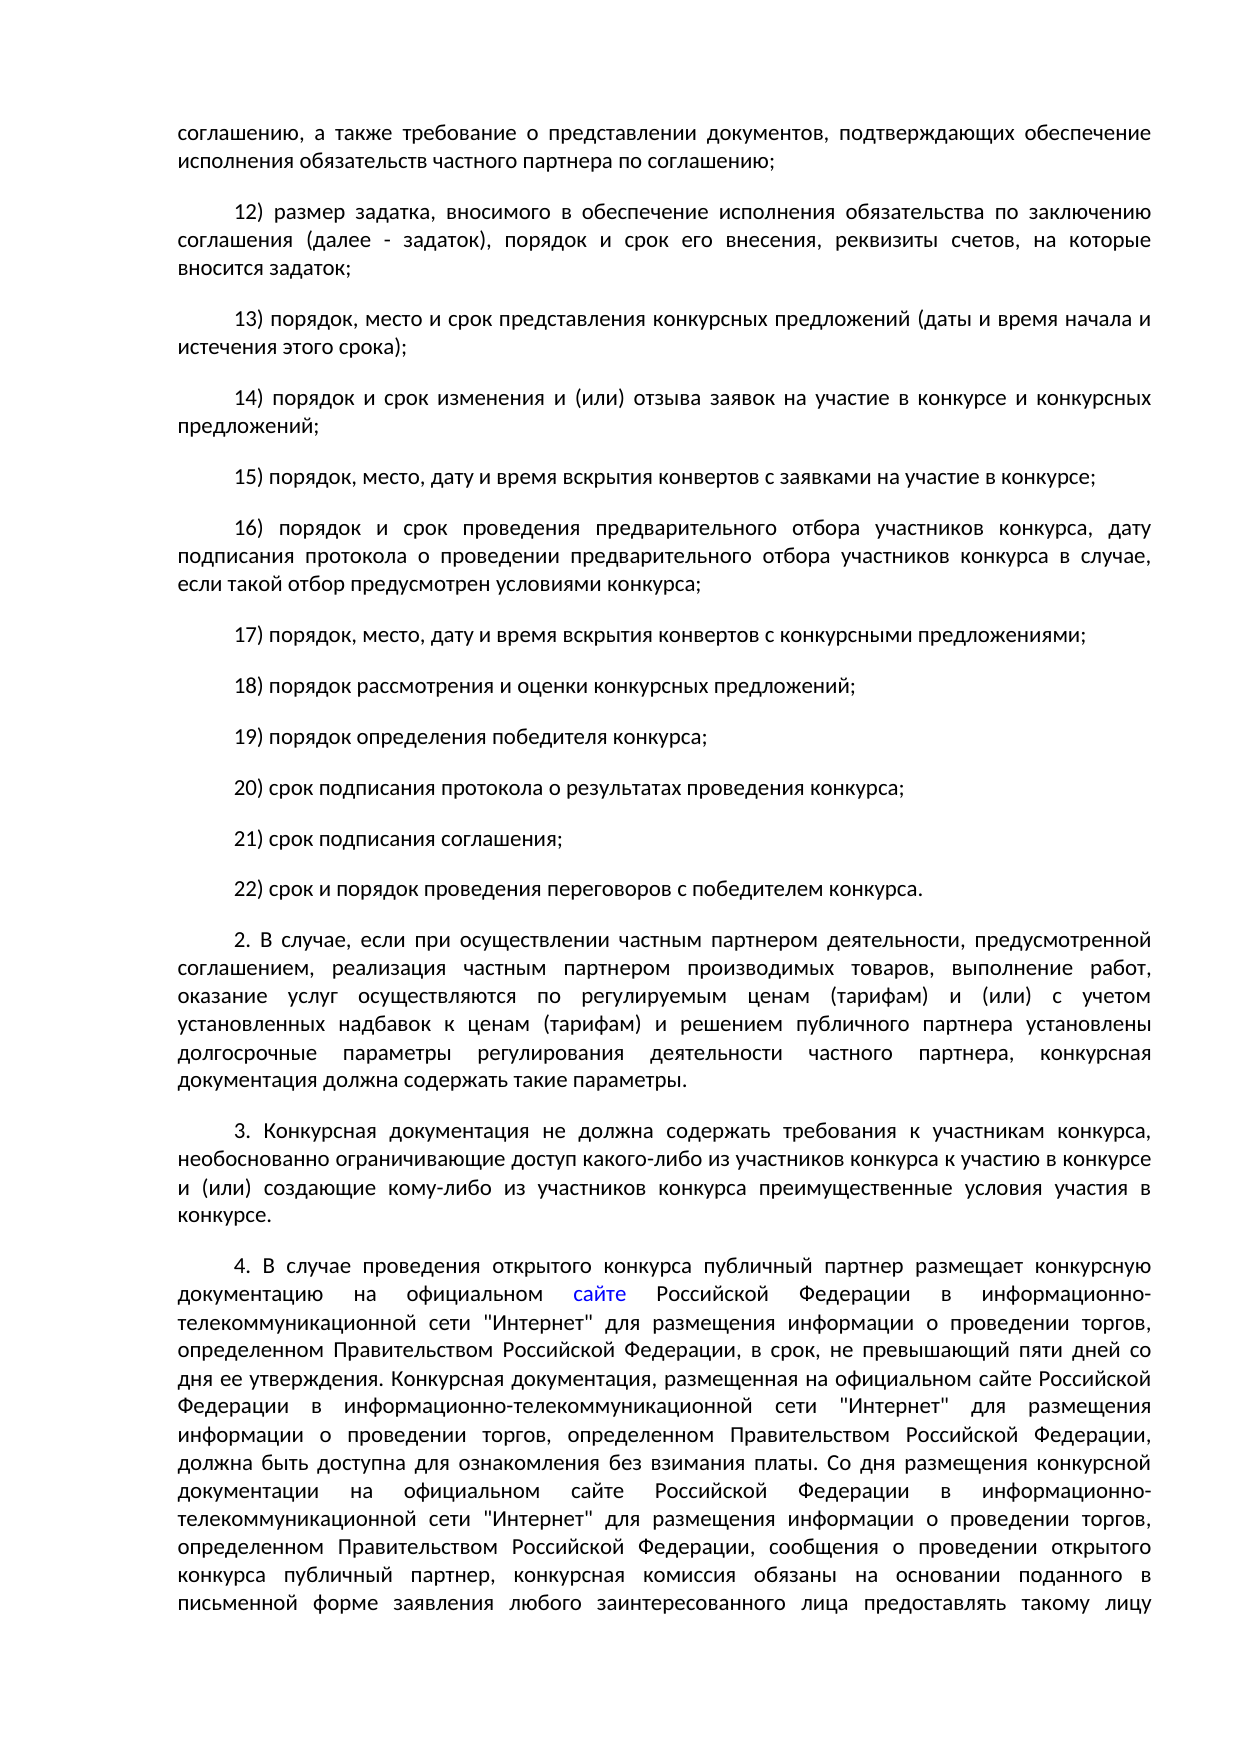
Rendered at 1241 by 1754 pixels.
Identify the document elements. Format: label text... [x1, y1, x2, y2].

text 2. В случае, если при осуществлении частным партнером деятельности, предусмотренной соглашением, реализация частным партнером производимых товаров, выполнение работ, оказание услуг осуществляются по регулируемым ценам (тарифам) и (или) с учетом установленных надбавок к ценам (тарифам) и решением публичного партнера установлены долгосрочные параметры регулирования деятельности частного партнера, конкурсная документация должна содержать такие параметры. [177, 926, 1152, 1094]
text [177, 1252, 1152, 1616]
text 16) порядок и срок проведения предварительного отбора участников конкурса, дату подписания протокола о проведении предварительного отбора участников конкурса в случае, если такой отбор предусмотрен условиями конкурса; [177, 513, 1152, 597]
text 17) порядок, место, дату и время вскрытия конвертов с конкурсными предложениями; [177, 620, 1152, 648]
text 20) срок подписания протокола о результатах проведения конкурса; [177, 773, 1152, 801]
text 15) порядок, место, дату и время вскрытия конвертов с заявками на участие в конкурсе; [177, 462, 1152, 490]
text 22) срок и порядок проведения переговоров с победителем конкурса. [177, 874, 1152, 903]
text 19) порядок определения победителя конкурса; [177, 722, 1152, 750]
text 18) порядок рассмотрения и оценки конкурсных предложений; [177, 671, 1152, 699]
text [177, 118, 1152, 174]
text 13) порядок, место и срок представления конкурсных предложений (даты и время начала и истечения этого срока); [177, 304, 1152, 360]
text 3. Конкурсная документация не должна содержать требования к участникам конкурса, необоснованно ограничивающие доступ какого-либо из участников конкурса к участию в конкурсе и (или) создающие кому-либо из участников конкурса преимущественные условия участия в конкурсе. [177, 1117, 1152, 1229]
text 14) порядок и срок изменения и (или) отзыва заявок на участие в конкурсе и конкурсных предложений; [177, 383, 1152, 439]
text 12) размер задатка, вносимого в обеспечение исполнения обязательства по заключению соглашения (далее - задаток), порядок и срок его внесения, реквизиты счетов, на которые вносится задаток; [177, 197, 1152, 281]
text 21) срок подписания соглашения; [177, 824, 1152, 852]
